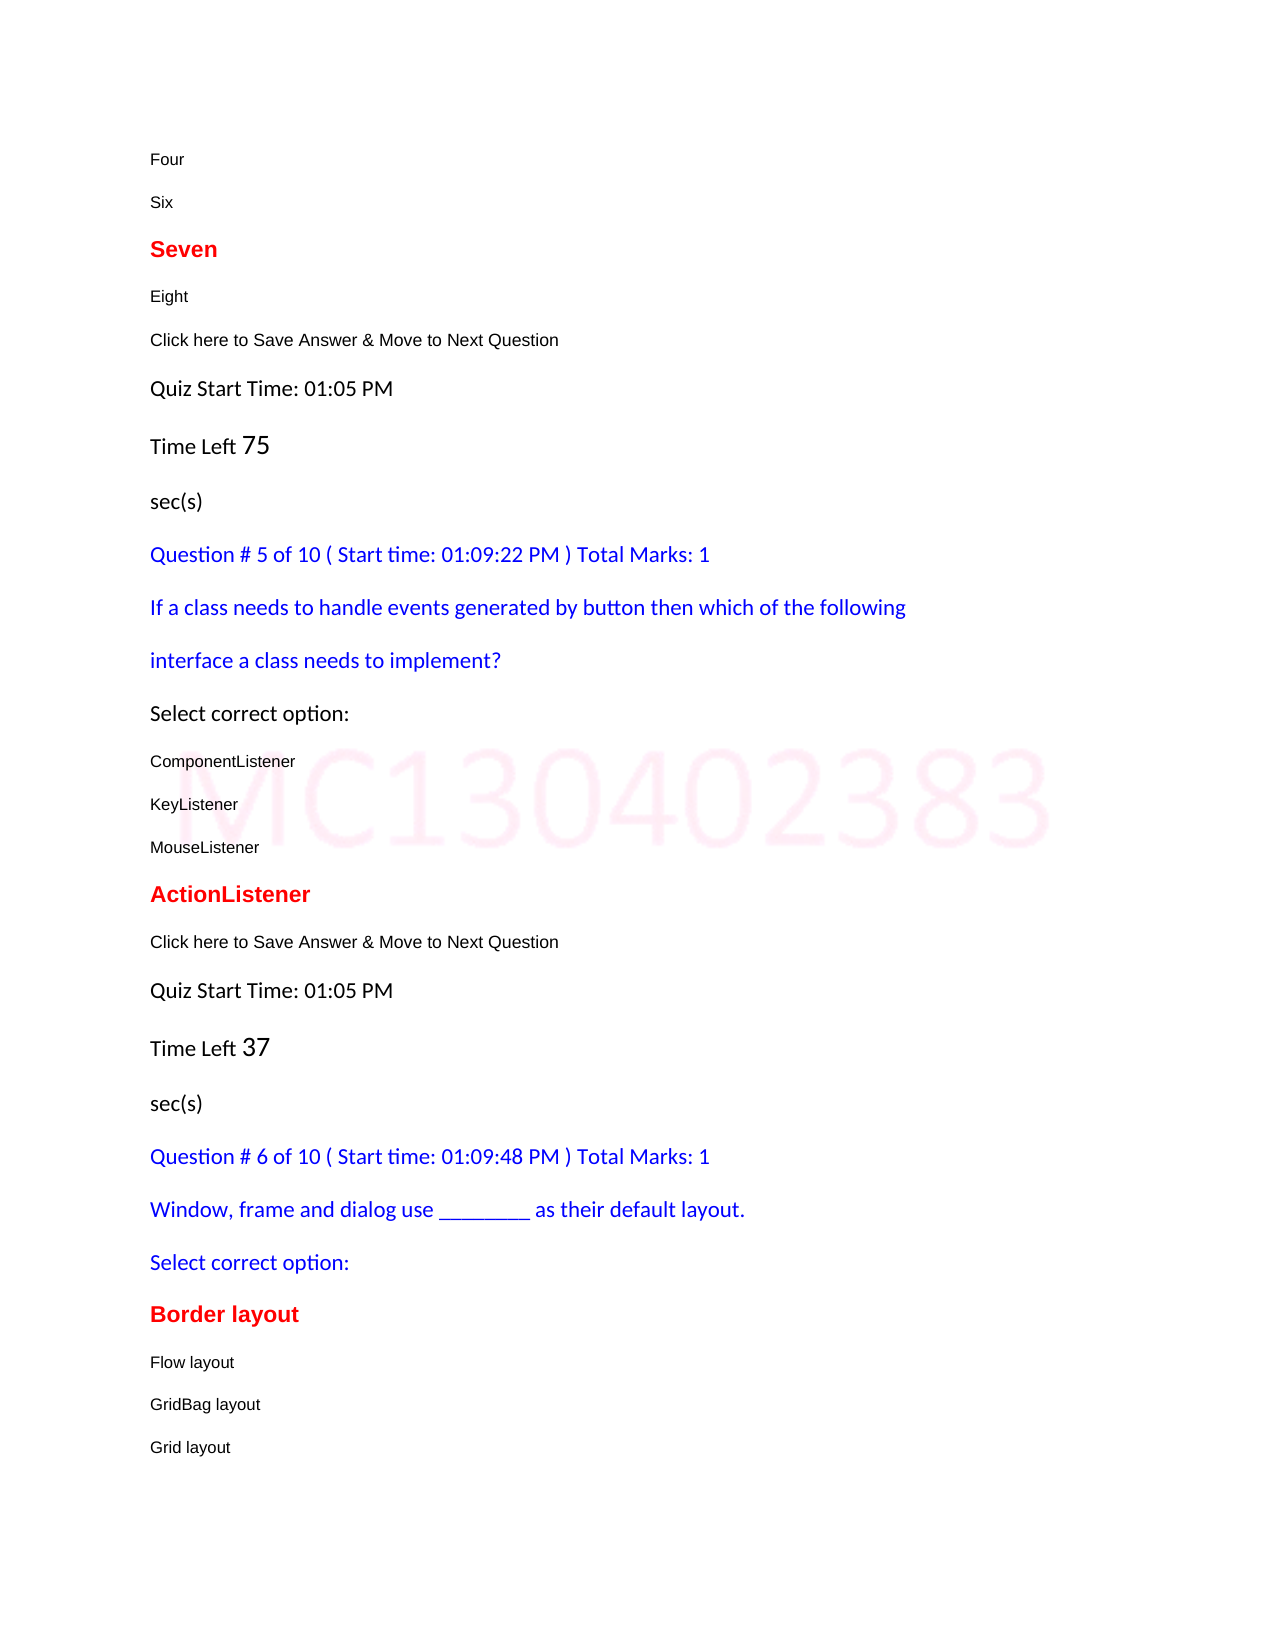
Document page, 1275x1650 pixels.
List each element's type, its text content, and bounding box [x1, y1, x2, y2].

text Question # 6 of 10 ( Start time: ) Total Marks: 1 [150, 1142, 1125, 1170]
text Seven [150, 236, 1125, 262]
text Time Left 37 [150, 1029, 1125, 1063]
text sec(s) [150, 487, 1125, 515]
text Quiz Start Time: [150, 374, 1125, 402]
text ComponentListener [150, 752, 1125, 771]
text Eight [150, 287, 1125, 306]
text Select correct option: [150, 699, 1125, 727]
text Four [150, 150, 1125, 169]
text Window, frame and dialog use ________ as their default layout. [150, 1195, 1125, 1223]
text Time Left 75 [150, 427, 1125, 461]
text Click here to Save Answer & Move to Next Question [150, 932, 1125, 952]
text If a class needs to handle events generated by button then which of the following [150, 593, 1125, 621]
text Click here to Save Answer & Move to Next Question [150, 329, 1125, 350]
text interface a class needs to implement? [150, 646, 1125, 674]
text sec(s) [150, 1089, 1125, 1117]
text Border layout [150, 1301, 1125, 1328]
text MouseListener [150, 838, 1125, 857]
text Six [150, 193, 1125, 212]
text KeyListener [150, 795, 1125, 814]
text ActionListener [150, 881, 1125, 907]
text Select correct option: [150, 1248, 1125, 1276]
text Quiz Start Time: [150, 976, 1125, 1004]
text Flow layout [150, 1352, 1125, 1372]
text Grid layout [150, 1438, 1125, 1457]
text GridBag layout [150, 1395, 1125, 1414]
text Question # 5 of 10 ( Start time: ) Total Marks: 1 [150, 540, 1125, 568]
